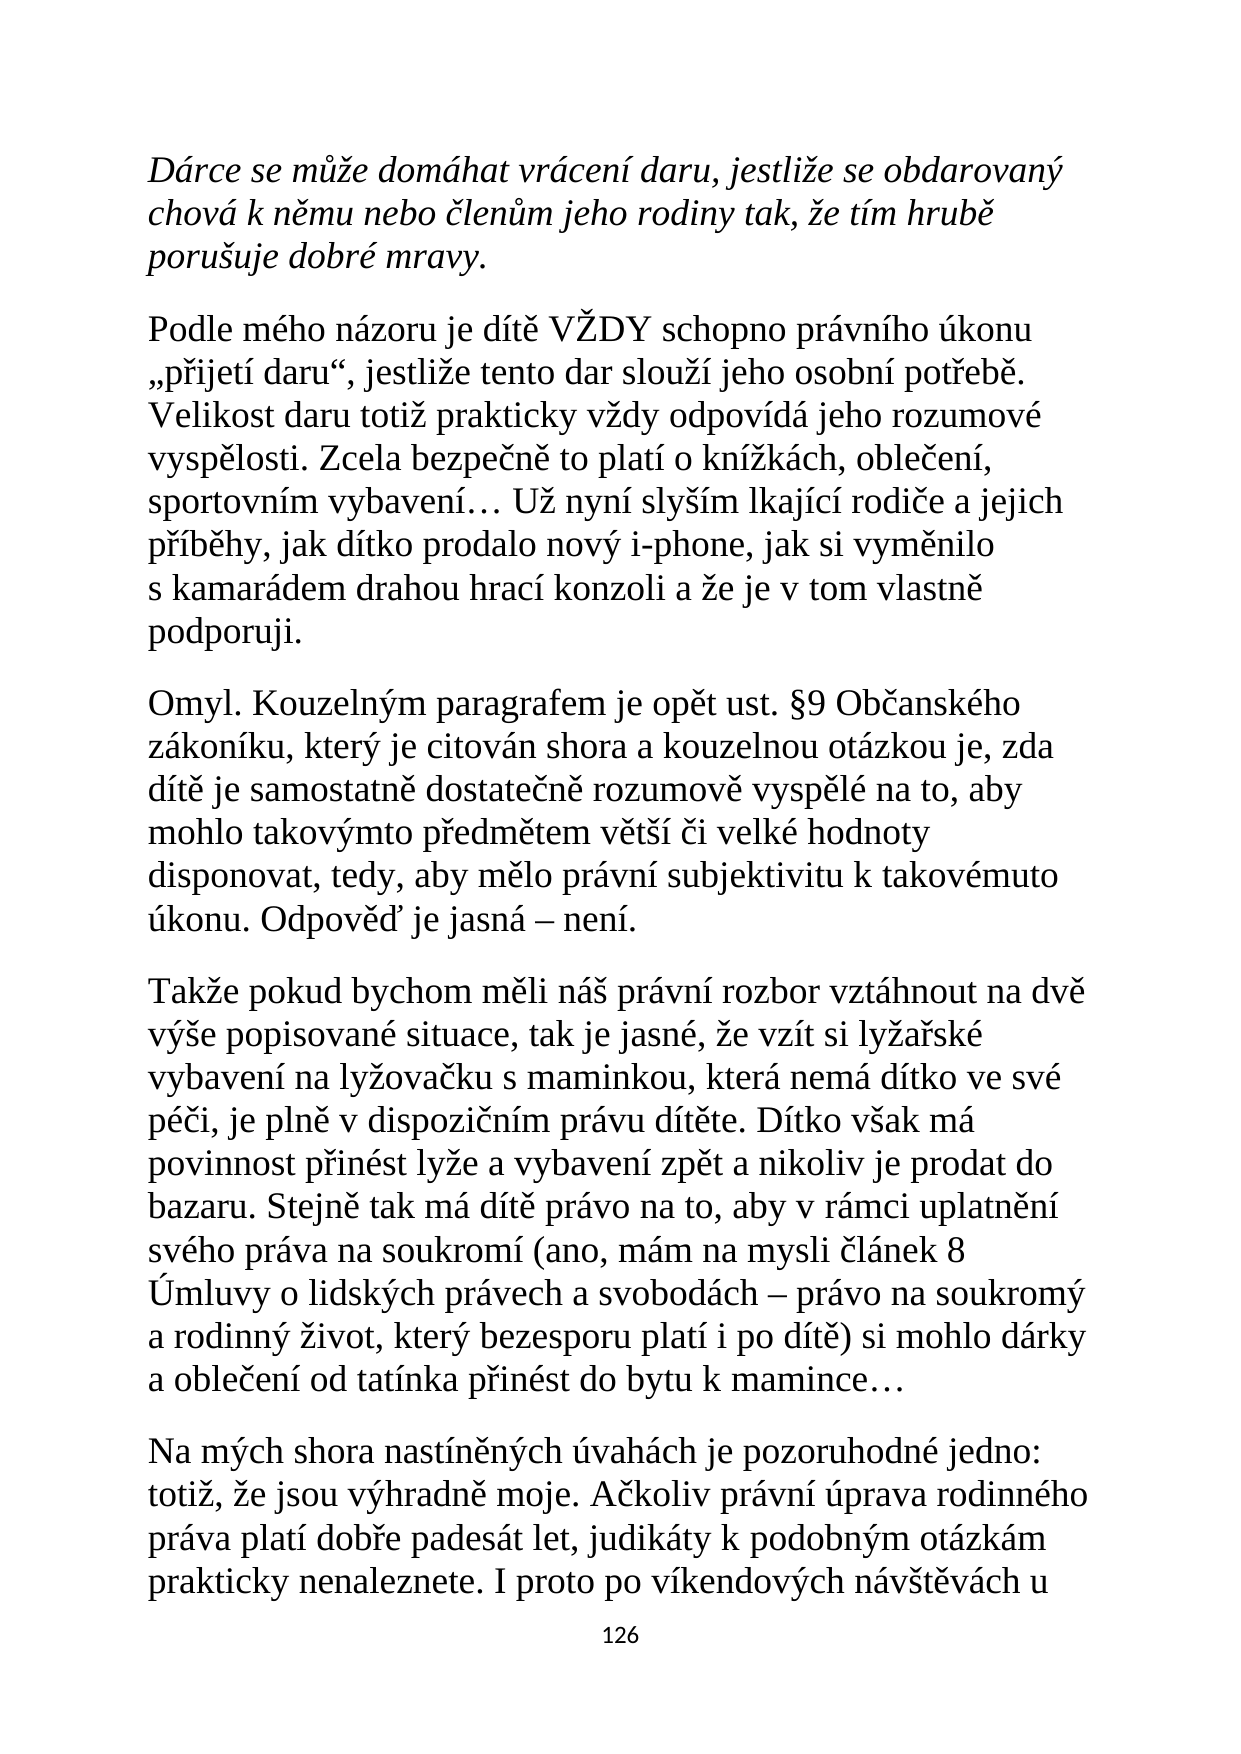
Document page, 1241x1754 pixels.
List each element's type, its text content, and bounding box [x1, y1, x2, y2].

text Podle mého názoru je dítě VŽDY schopno právního úkonu „přijetí daru“, jestliže tento dar slouží jeho osobní potřebě. Velikost daru totiž prakticky vždy odpovídá jeho rozumové vyspělosti. Zcela bezpečně to platí o knížkách, oblečení, sportovním vybavení… Už nyní slyším lkající rodiče a jejich příběhy, jak dítko prodalo nový i-phone, jak si vyměnilo s kamarádem drahou hrací konzoli a že je v tom vlastně podporuji. [148, 306, 1093, 651]
text Omyl. Kouzelným paragrafem je opět ust. §9 Občanského zákoníku, který je citován shora a kouzelnou otázkou je, zda dítě je samostatně dostatečně rozumově vyspělé na to, aby mohlo takovýmto předmětem větší či velké hodnoty disponovat, tedy, aby mělo právní subjektivitu k takovémuto úkonu. Odpověď je jasná – není. [148, 680, 1093, 939]
list Dárce se může domáhat vrácení daru, jestliže se obdarovaný chová k němu nebo členům jeho rodiny tak, že tím hrubě porušuje dobré mravy. [148, 148, 1093, 277]
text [148, 1429, 1093, 1601]
list Takže pokud bychom měli náš právní rozbor vztáhnout na dvě výše popisované situace, tak je jasné, že vzít si lyžařské vybavení na lyžovačku s maminkou, která nemá dítko ve své péči, je plně v dispozičním právu dítěte. Dítko však má povinnost přinést lyže a vybavení zpět a nikoliv je prodat do bazaru. Stejně tak má dítě právo na to, aby v rámci uplatnění svého práva na soukromí (ano, mám na mysli článek 8 Úmluvy o lidských právech a svobodách – právo na soukromý a rodinný život, který bezesporu platí i po dítě) si mohlo dárky a oblečení od tatínka přinést do bytu k mamince… [148, 968, 1093, 1399]
